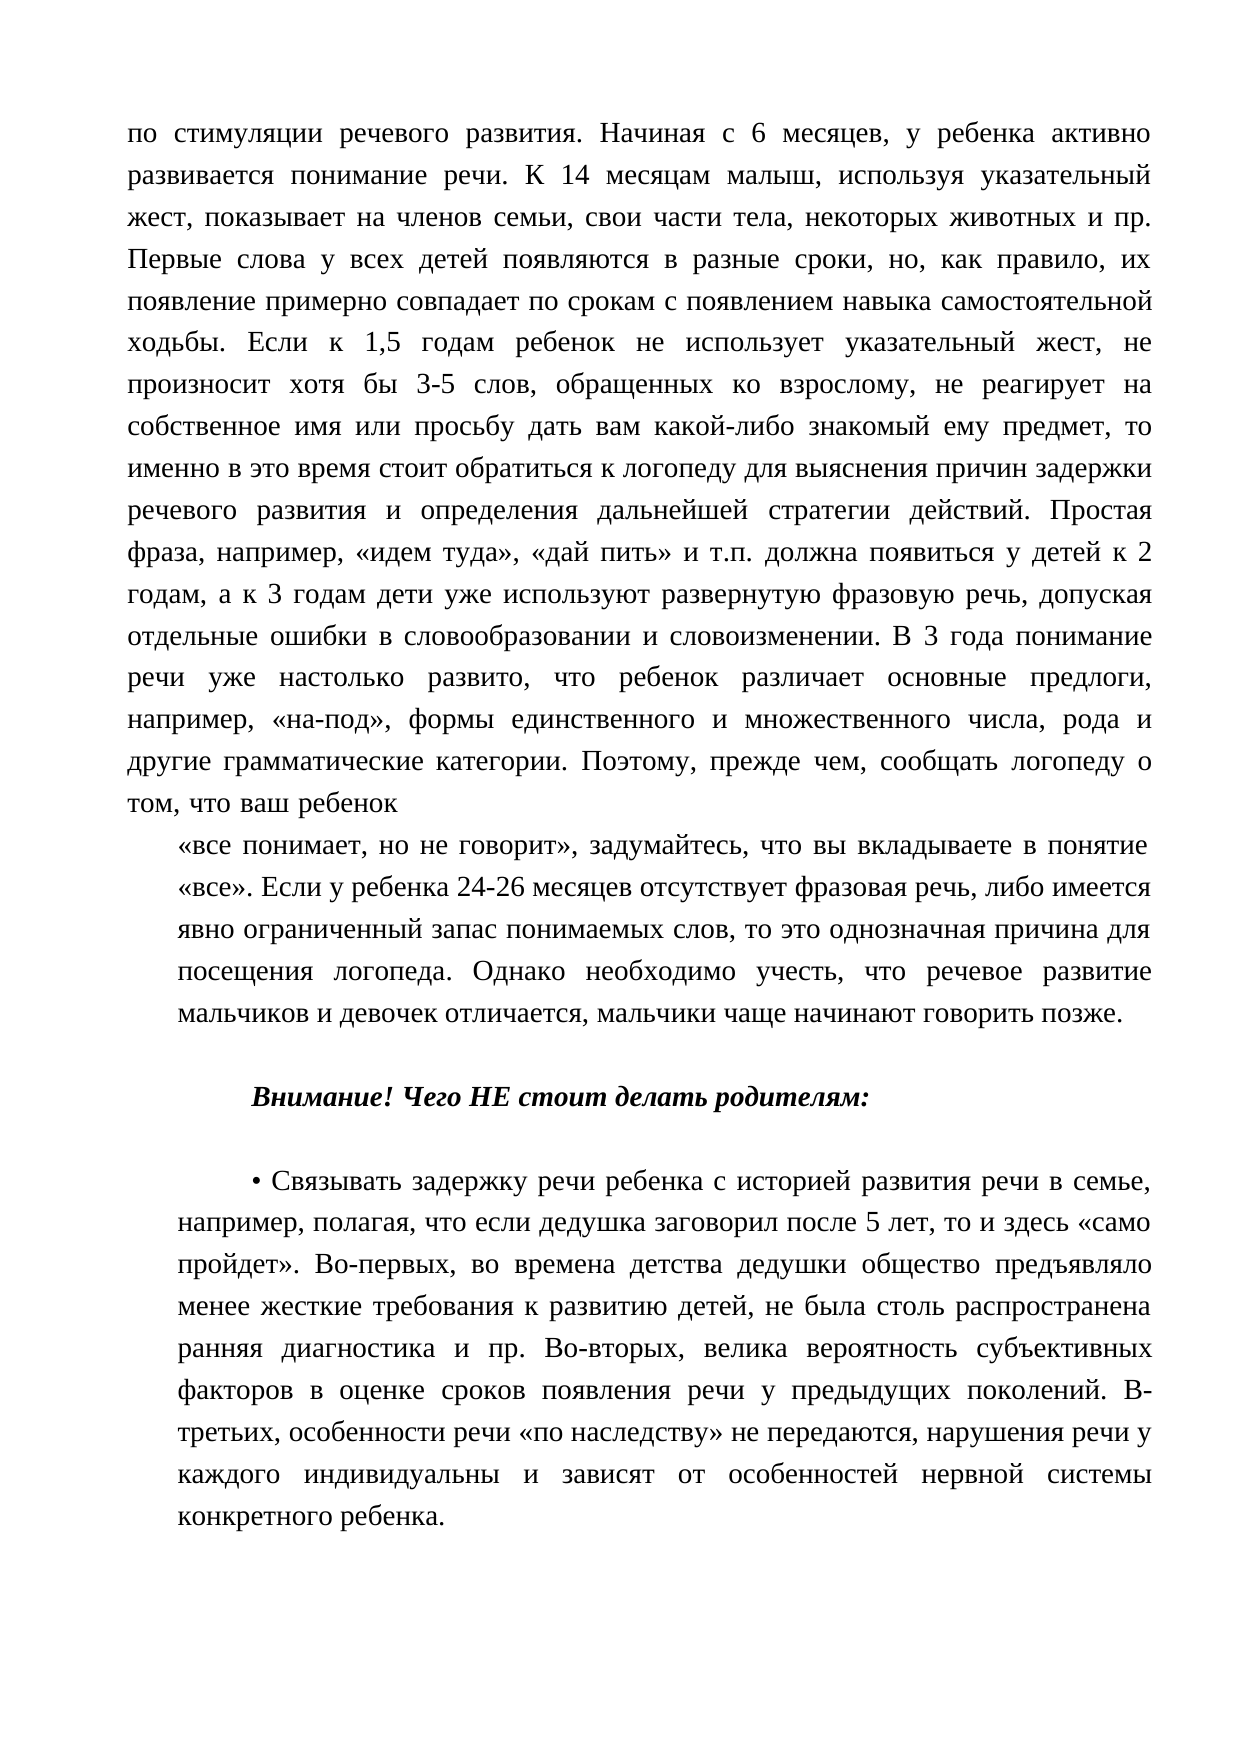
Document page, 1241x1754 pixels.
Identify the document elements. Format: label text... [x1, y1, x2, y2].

subtitle Внимание! Чего НЕ стоит делать родителям: [251, 1079, 1236, 1113]
text «все понимает, но не говорит», задумайтесь, что вы вкладываете в понятие [177, 827, 1236, 861]
list Связывать задержку речи ребенка с историей развития речи в семье, например, полагая, что если дедушка заговорил после 5 лет, то и здесь «само пройдет». Во-первых, во времена детства дедушки общество предъявляло менее жесткие требования к развитию детей, не была столь распространена ранняя диагностика и пр. Во-вторых, велика вероятность субъективных факторов в оценке сроков появления речи у предыдущих поколений. В- третьих, особенности речи «по наследству» не передаются, нарушения речи у каждого индивидуальны и зависят от особенностей нервной системы конкретного ребенка. [177, 1163, 1152, 1531]
text по стимуляции речевого развития. Начиная с 6 месяцев, у ребенка активно развивается понимание речи. К 14 месяцам малыш, используя указательный жест, показывает на членов семьи, свои части тела, некоторых животных и пр. Первые слова у всех детей появляются в разные сроки, но, как правило, их появление примерно совпадает по срокам с появлением навыка самостоятельной ходьбы. Если к 1,5 годам ребенок не использует указательный жест, не произносит хотя бы 3-5 слов, обращенных ко взрослому, не реагирует на собственное имя или просьбу дать вам какой-либо знакомый ему предмет, то именно в это время стоит обратиться к логопеду для выяснения причин задержки речевого развития и определения дальнейшей стратегии действий. Простая фраза, например, «идем туда», «дай пить» и т.п. должна появиться у детей к 2 годам, а к 3 годам дети уже используют развернутую фразовую речь, допуская отдельные ошибки в словообразовании и словоизменении. В 3 года понимание речи уже настолько развито, что ребенок различает основные предлоги, например, «на-под», формы единственного и множественного числа, рода и другие грамматические категории. Поэтому, прежде чем, сообщать логопеду о том, что ваш ребенок [127, 115, 1152, 819]
text «все». Если у ребенка 24-26 месяцев отсутствует фразовая речь, либо имеется явно ограниченный запас понимаемых слов, то это однозначная причина для посещения логопеда. Однако необходимо учесть, что речевое развитие мальчиков и девочек отличается, мальчики чаще начинают говорить позже. [177, 869, 1152, 1028]
